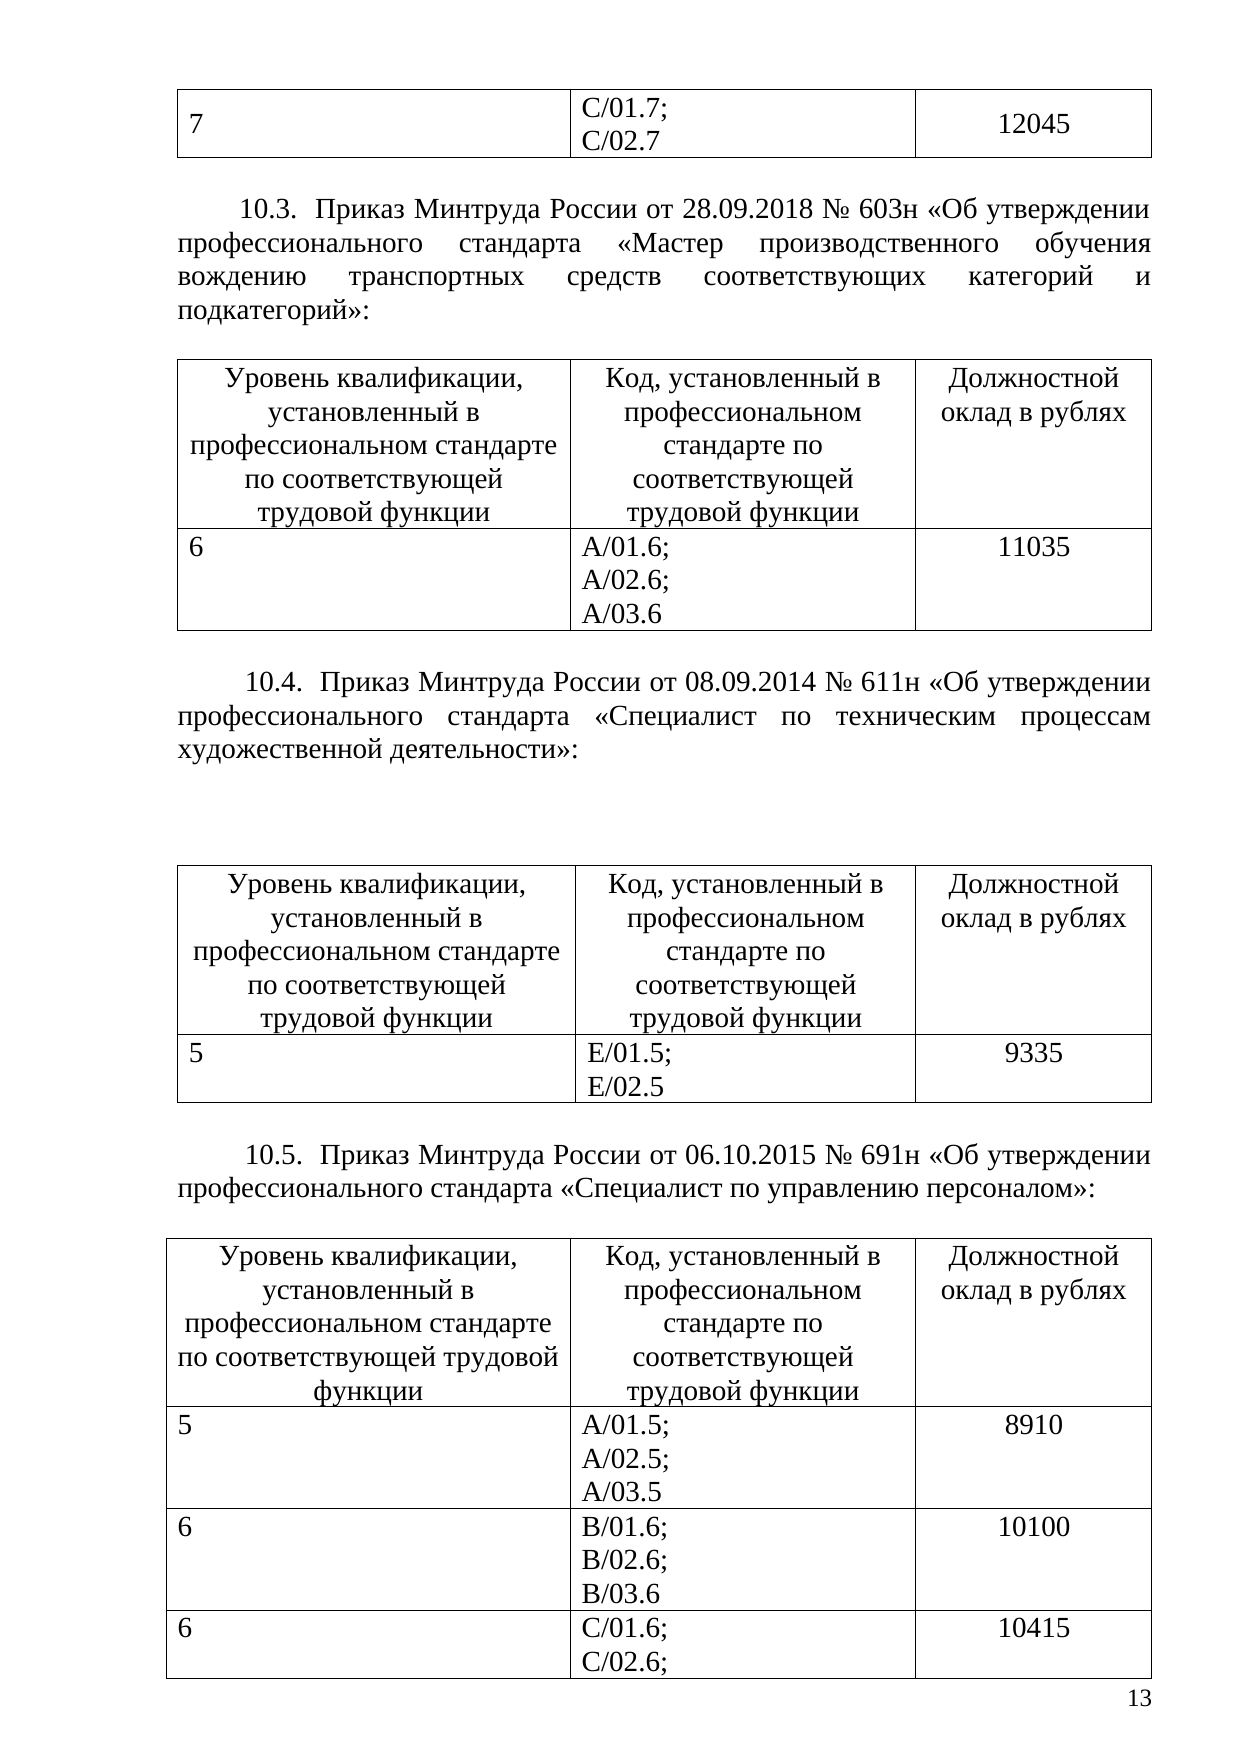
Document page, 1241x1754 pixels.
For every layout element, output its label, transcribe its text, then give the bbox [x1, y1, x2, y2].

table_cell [571, 1611, 915, 1678]
table_header Уровень квалификации, установленный в профессиональном стандарте по соответствующей трудовой функции [167, 1239, 570, 1406]
table_header Должностной оклад в рублях [916, 360, 1151, 528]
table_cell 12045 [916, 90, 1151, 157]
table_cell 6 [167, 1509, 570, 1609]
table_cell 10415 [916, 1611, 1151, 1678]
text 10.4. Приказ Минтруда России от 08.09.2014 № 611н «Об утверждении профессионального стандарта «Специалист по техническим процессам художественной деятельности»: [177, 664, 1152, 765]
table_header Код, установленный в профессиональном стандарте по соответствующей трудовой функции [571, 360, 915, 528]
table_cell 5 [167, 1407, 570, 1508]
table_header Код, установленный в профессиональном стандарте по соответствующей трудовой функции [576, 866, 915, 1034]
table_cell 6 [178, 529, 570, 629]
table_header Должностной оклад в рублях [916, 866, 1151, 1034]
text 10.5. Приказ Минтруда России от 06.10.2015 № 691н «Об утверждении профессионального стандарта «Специалист по управлению персоналом»: [177, 1137, 1152, 1204]
table_cell 5 [178, 1035, 575, 1102]
table_cell 9335 [916, 1035, 1151, 1102]
table_cell Е/01.5; Е/02.5 [576, 1035, 915, 1102]
table_header Уровень квалификации, установленный в профессиональном стандарте по соответствующей трудовой функции [178, 866, 575, 1034]
table_header Должностной оклад в рублях [916, 1239, 1151, 1406]
table_cell 7 [178, 90, 570, 157]
table_cell В/01.6; В/02.6; В/03.6 [571, 1509, 915, 1609]
table_cell 11035 [916, 529, 1151, 629]
table_cell 10100 [916, 1509, 1151, 1609]
table_cell А/01.5; А/02.5; А/03.5 [571, 1407, 915, 1508]
table_cell А/01.6; А/02.6; А/03.6 [571, 529, 915, 629]
table_header Уровень квалификации, установленный в профессиональном стандарте по соответствующей трудовой функции [178, 360, 570, 528]
text 10.3. Приказ Минтруда России от 28.09.2018 № 603н «Об утверждении профессионального стандарта «Мастер производственного обучения вождению транспортных средств соответствующих категорий и подкатегорий»: [177, 191, 1152, 326]
table_cell 6 [167, 1611, 570, 1678]
table_cell 8910 [916, 1407, 1151, 1508]
table_header Код, установленный в профессиональном стандарте по соответствующей трудовой функции [571, 1239, 915, 1406]
table_cell С/01.7; С/02.7 [571, 90, 915, 157]
